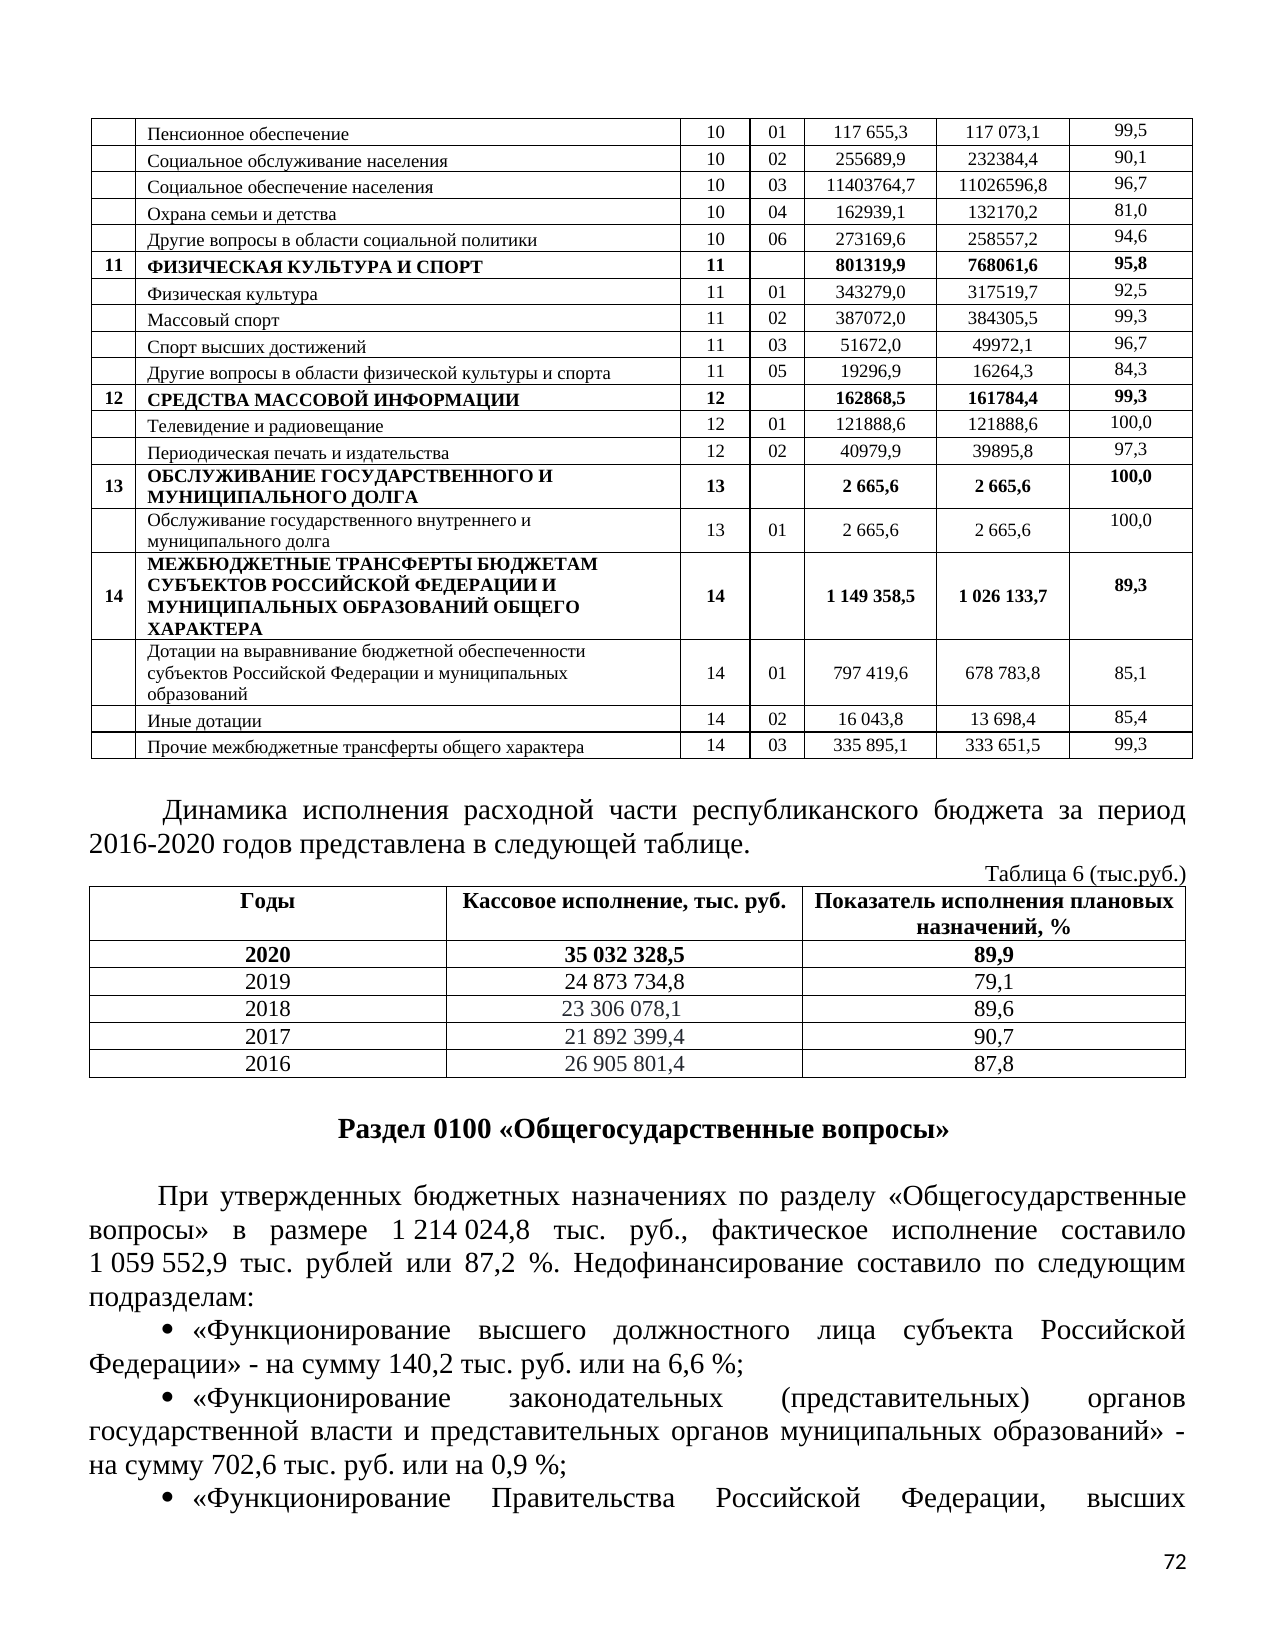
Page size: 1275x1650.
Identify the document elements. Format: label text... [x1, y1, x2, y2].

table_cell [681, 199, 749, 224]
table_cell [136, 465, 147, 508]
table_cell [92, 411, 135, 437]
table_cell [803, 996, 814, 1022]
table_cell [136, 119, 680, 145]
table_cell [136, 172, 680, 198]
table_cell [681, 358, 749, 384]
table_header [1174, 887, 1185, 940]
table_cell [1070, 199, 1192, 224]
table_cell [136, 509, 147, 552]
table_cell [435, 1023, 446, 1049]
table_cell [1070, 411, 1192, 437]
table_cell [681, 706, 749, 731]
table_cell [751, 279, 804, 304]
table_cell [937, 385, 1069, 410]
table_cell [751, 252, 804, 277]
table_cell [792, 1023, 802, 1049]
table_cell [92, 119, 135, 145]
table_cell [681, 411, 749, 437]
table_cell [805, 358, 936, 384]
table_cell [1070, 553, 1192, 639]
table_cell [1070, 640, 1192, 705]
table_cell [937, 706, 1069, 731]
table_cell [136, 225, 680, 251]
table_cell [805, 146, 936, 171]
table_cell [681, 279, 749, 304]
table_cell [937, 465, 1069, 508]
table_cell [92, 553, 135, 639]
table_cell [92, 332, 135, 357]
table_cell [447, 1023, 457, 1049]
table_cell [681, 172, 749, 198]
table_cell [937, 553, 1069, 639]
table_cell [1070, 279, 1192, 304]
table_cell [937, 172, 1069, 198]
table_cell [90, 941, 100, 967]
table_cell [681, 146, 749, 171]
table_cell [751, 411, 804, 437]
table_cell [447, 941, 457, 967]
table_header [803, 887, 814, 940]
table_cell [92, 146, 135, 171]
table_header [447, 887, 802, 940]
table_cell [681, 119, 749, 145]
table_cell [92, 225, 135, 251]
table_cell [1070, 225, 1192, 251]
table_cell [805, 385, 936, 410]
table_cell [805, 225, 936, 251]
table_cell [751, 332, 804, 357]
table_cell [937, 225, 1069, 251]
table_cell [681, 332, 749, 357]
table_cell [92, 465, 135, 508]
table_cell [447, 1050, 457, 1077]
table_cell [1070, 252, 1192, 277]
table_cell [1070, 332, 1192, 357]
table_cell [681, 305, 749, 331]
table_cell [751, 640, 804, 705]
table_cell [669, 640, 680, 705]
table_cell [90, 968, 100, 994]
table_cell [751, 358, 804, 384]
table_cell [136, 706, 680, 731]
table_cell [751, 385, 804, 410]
list «Функционирование высшего должностного лица субъекта Российской Федерации» - на сумму 140,2 тыс. руб. или на 6,6 %; [89, 1312, 1186, 1380]
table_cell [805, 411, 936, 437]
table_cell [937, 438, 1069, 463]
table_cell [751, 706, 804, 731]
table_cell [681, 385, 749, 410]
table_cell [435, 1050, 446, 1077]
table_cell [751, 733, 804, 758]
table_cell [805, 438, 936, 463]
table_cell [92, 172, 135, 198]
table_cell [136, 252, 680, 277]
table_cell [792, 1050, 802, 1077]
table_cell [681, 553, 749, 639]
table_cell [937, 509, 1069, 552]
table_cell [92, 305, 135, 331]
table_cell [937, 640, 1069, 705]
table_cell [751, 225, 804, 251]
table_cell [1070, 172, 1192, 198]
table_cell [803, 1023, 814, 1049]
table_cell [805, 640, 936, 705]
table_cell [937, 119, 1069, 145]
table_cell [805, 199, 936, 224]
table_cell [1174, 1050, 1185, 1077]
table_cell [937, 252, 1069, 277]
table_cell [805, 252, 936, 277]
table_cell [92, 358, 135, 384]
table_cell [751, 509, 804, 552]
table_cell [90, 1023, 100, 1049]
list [89, 1480, 1186, 1514]
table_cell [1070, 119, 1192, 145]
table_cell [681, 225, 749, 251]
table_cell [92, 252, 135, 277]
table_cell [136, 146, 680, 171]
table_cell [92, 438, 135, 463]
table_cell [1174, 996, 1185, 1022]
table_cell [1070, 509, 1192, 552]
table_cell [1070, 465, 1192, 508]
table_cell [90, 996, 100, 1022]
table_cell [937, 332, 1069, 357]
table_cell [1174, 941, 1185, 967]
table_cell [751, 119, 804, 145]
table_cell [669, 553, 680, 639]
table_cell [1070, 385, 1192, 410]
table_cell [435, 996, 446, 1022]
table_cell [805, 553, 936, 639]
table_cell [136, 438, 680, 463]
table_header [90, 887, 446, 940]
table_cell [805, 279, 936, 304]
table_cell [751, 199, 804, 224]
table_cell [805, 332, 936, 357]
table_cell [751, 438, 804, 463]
text Раздел 0100 «Общегосударственные вопросы» [76, 1111, 1186, 1145]
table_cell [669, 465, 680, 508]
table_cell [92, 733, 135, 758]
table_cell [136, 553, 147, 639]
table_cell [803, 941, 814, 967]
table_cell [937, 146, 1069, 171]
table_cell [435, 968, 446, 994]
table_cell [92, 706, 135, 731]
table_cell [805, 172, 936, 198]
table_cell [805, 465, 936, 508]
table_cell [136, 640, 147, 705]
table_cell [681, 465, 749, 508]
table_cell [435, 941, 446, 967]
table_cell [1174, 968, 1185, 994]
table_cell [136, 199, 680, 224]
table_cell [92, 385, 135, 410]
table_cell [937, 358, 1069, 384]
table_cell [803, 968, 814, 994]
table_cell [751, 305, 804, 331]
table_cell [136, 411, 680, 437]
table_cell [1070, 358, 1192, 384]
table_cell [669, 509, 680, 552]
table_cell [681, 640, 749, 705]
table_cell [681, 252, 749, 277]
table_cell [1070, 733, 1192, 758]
text Динамика исполнения расходной части республиканского бюджета за период 2016-2020 годов представлена в следующей таблице. [89, 792, 1186, 859]
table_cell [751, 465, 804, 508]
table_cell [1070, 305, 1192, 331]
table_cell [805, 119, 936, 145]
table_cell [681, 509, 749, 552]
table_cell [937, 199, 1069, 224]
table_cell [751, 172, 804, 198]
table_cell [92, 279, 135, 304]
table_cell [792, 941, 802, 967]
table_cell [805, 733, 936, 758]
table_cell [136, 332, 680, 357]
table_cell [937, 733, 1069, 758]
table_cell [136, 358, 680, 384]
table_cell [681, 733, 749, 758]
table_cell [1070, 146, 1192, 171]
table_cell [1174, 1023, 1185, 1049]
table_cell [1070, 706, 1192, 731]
list «Функционирование законодательных (представительных) органов государственной власти и представительных органов муниципальных образований» - на сумму 702,6 тыс. руб. или на 0,9 %; [89, 1380, 1186, 1480]
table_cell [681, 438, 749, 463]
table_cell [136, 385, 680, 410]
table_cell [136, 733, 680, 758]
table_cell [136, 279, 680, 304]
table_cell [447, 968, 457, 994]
text При утвержденных бюджетных назначениях по разделу «Общегосударственные вопросы» в размере 1 214 024,8 тыс. руб., фактическое исполнение составило 1 059 552,9 тыс. рублей или 87,2 %. Недофинансирование составило по следующим подразделам: [89, 1178, 1186, 1312]
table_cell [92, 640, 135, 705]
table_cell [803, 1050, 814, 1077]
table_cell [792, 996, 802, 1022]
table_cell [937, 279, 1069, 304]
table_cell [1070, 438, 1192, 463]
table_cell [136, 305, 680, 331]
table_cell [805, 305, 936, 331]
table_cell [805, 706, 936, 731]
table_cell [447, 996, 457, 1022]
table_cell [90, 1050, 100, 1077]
text Таблица 6 (тыс.руб.) [89, 859, 1186, 886]
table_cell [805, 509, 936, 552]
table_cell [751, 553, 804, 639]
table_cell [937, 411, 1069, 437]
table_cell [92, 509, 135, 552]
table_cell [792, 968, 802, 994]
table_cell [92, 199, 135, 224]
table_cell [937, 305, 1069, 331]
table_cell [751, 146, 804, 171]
